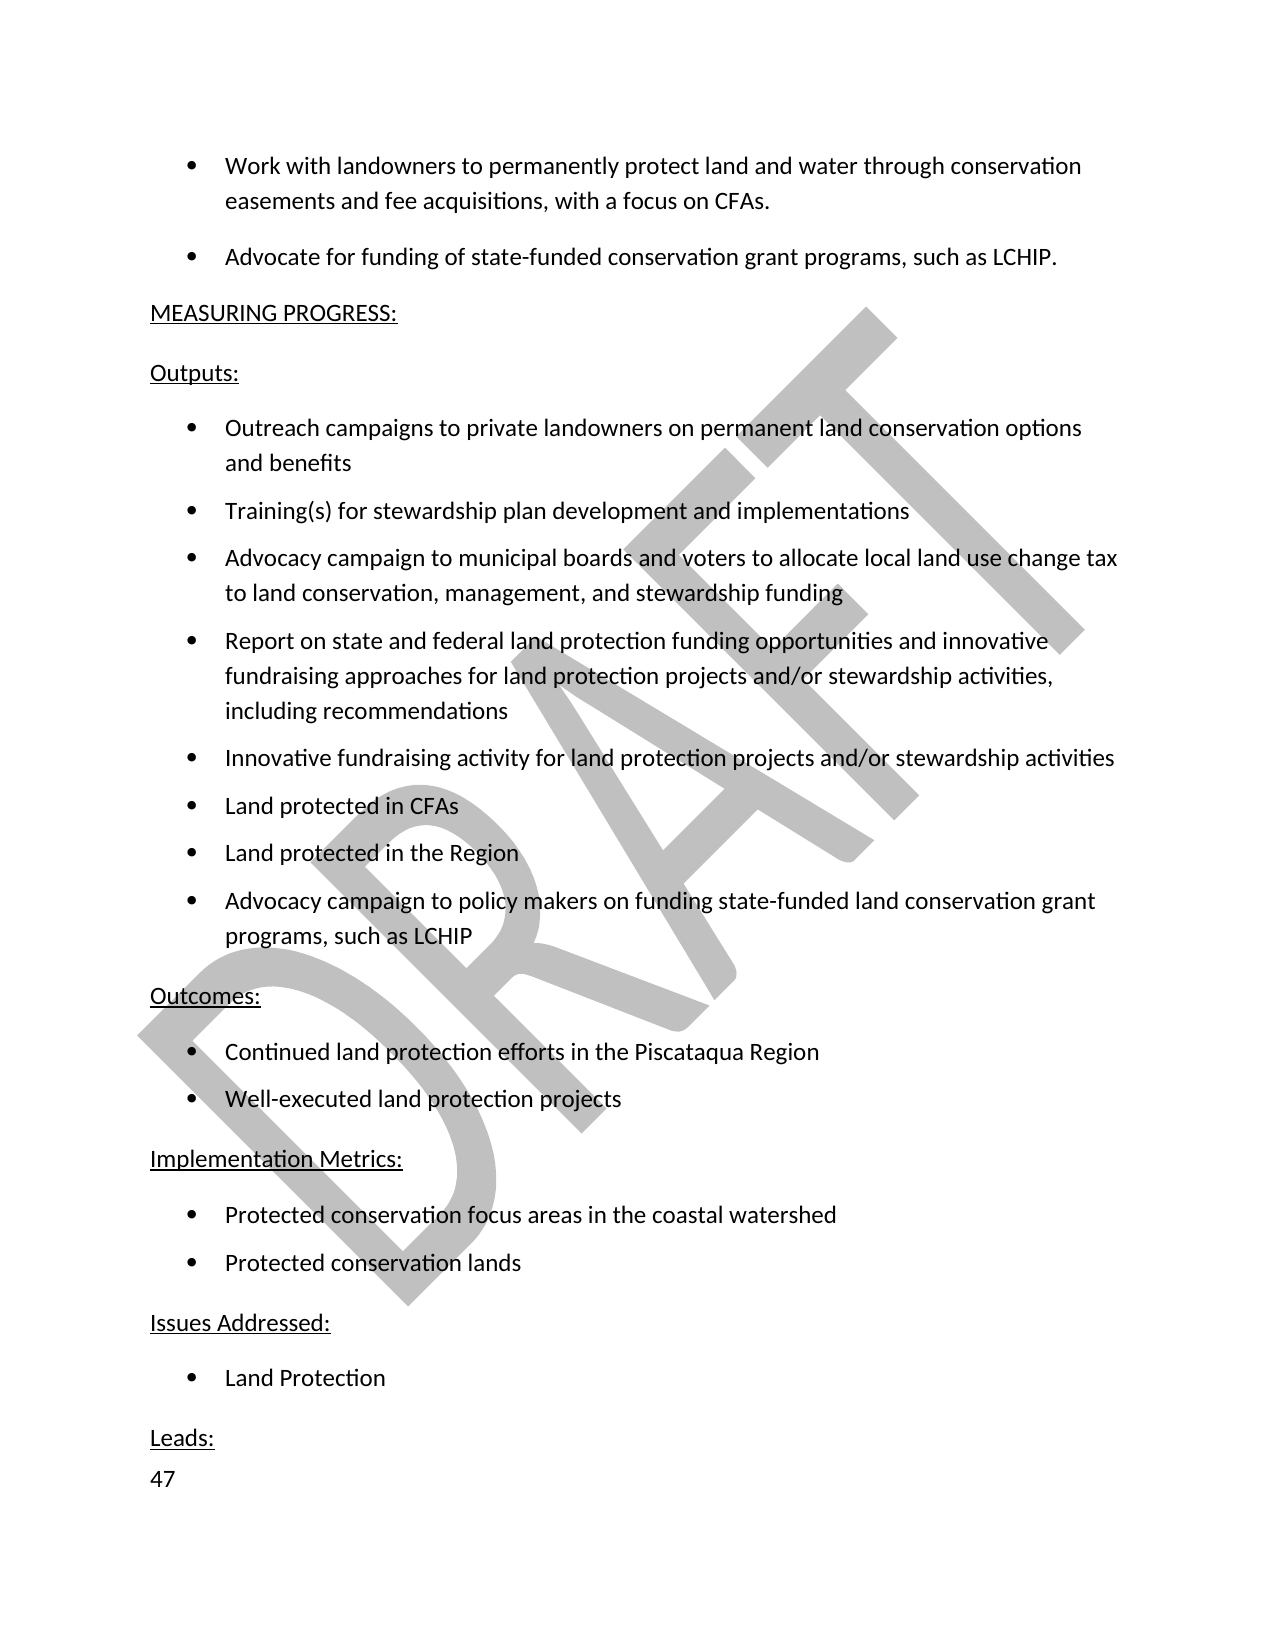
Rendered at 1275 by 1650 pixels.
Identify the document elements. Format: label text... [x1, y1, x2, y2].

list Protected conservation lands [187, 1247, 1125, 1277]
list Advocacy campaign to municipal boards and voters to allocate local land use change tax to land conservation, management, and stewardship funding [187, 542, 1125, 608]
text Outputs: [150, 357, 1125, 387]
list Land protected in CFAs [187, 790, 1125, 821]
list Well-executed land protection projects [187, 1083, 1125, 1114]
list Continued land protection efforts in the Piscataqua Region [187, 1036, 1125, 1066]
text Advocate for funding of state-funded conservation grant programs, such as LCHIP. [187, 241, 1125, 271]
text Outcomes: [150, 980, 1125, 1011]
text Implementation Metrics: [150, 1143, 1125, 1174]
list Outreach campaigns to private landowners on permanent land conservation options and benefits [187, 412, 1125, 478]
list Land protected in the Region [187, 837, 1125, 868]
text Leads: [150, 1422, 1125, 1453]
list Innovative fundraising activity for land protection projects and/or stewardship activities [187, 742, 1125, 773]
list Training(s) for stewardship plan development and implementations [187, 495, 1125, 526]
list Land Protection [187, 1362, 1125, 1393]
text Issues Addressed: [150, 1307, 1125, 1337]
list Protected conservation focus areas in the coastal watershed [187, 1199, 1125, 1230]
list Advocacy campaign to policy makers on funding state-funded land conservation grant programs, such as LCHIP [187, 885, 1125, 951]
list Report on state and federal land protection funding opportunities and innovative fundraising approaches for land protection projects and/or stewardship activities, including recommendations [187, 625, 1125, 726]
text Work with landowners to permanently protect land and water through conservation easements and fee acquisitions, with a focus on CFAs. [187, 150, 1125, 216]
text MEASURING PROGRESS: [150, 297, 1125, 327]
